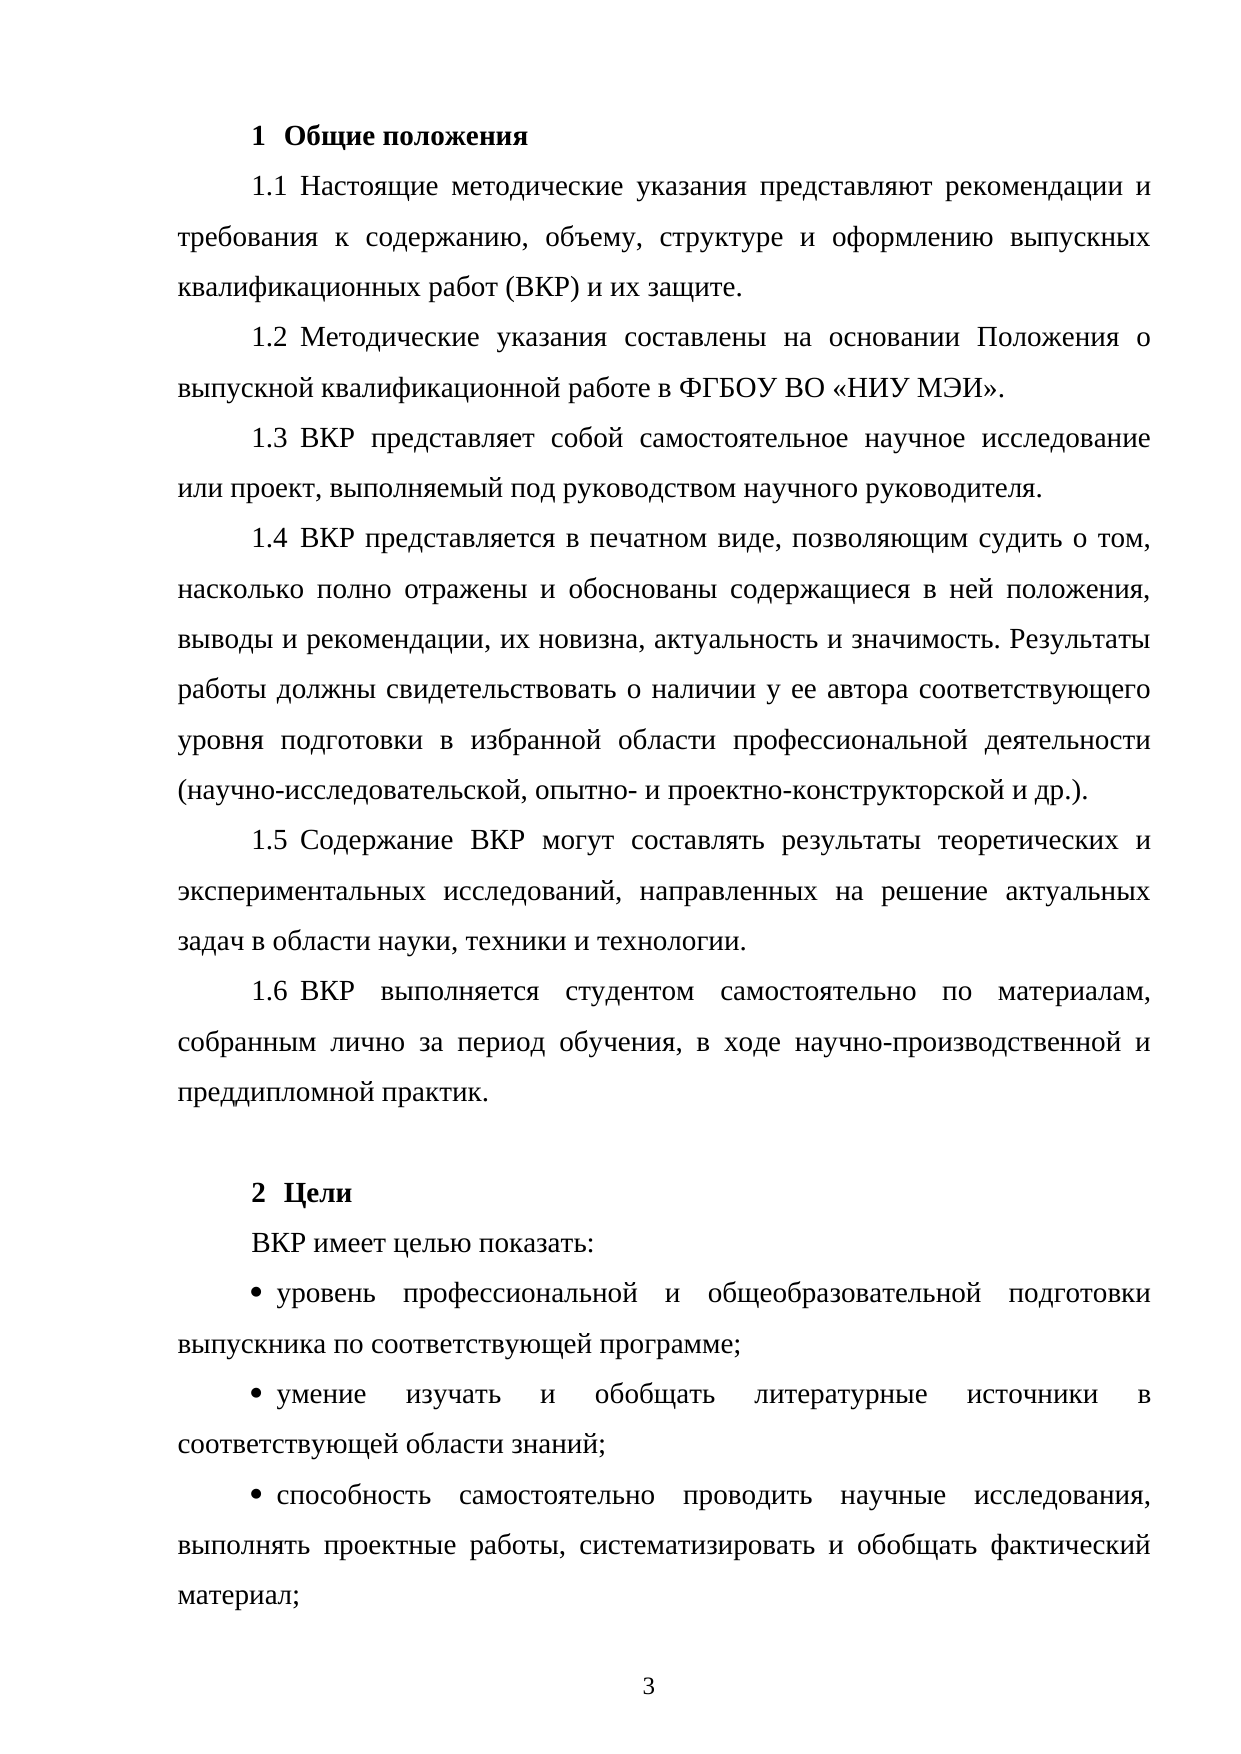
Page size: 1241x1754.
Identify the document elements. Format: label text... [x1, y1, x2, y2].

list Методические указания составлены на основании Положения о выпускной квалификационной работе в ФГБОУ ВО «НИУ МЭИ». [177, 319, 1152, 403]
list ВКР представляется в печатном виде, позволяющим судить о том, насколько полно отражены и обоснованы содержащиеся в ней положения, выводы и рекомендации, их новизна, актуальность и значимость. Результаты работы должны свидетельствовать о наличии у ее автора соответствующего уровня подготовки в избранной области профессиональной деятельности (научно-исследовательской, опытно- и проектно-конструкторской и др.). [177, 521, 1152, 806]
list Общие положения [177, 118, 1152, 152]
list уровень профессиональной и общеобразовательной подготовки выпускника по соответствующей программе; [177, 1275, 1152, 1359]
list Цели [177, 1175, 1152, 1208]
text ВКР имеет целью показать: [177, 1225, 1152, 1258]
list Настоящие методические указания представляют рекомендации и требования к содержанию, объему, структуре и оформлению выпускных квалификационных работ (ВКР) и их защите. [177, 168, 1152, 303]
list ВКР выполняется студентом самостоятельно по материалам, собранным лично за период обучения, в ходе научно-производственной и преддипломной практик. [177, 973, 1152, 1108]
list умение изучать и обобщать литературные источники в соответствующей области знаний; [177, 1376, 1152, 1460]
list Содержание ВКР могут составлять результаты теоретических и экспериментальных исследований, направленных на решение актуальных задач в области науки, техники и технологии. [177, 822, 1152, 957]
list способность самостоятельно проводить научные исследования, выполнять проектные работы, систематизировать и обобщать фактический материал; [177, 1477, 1152, 1611]
list ВКР представляет собой самостоятельное научное исследование или проект, выполняемый под руководством научного руководителя. [177, 420, 1152, 504]
